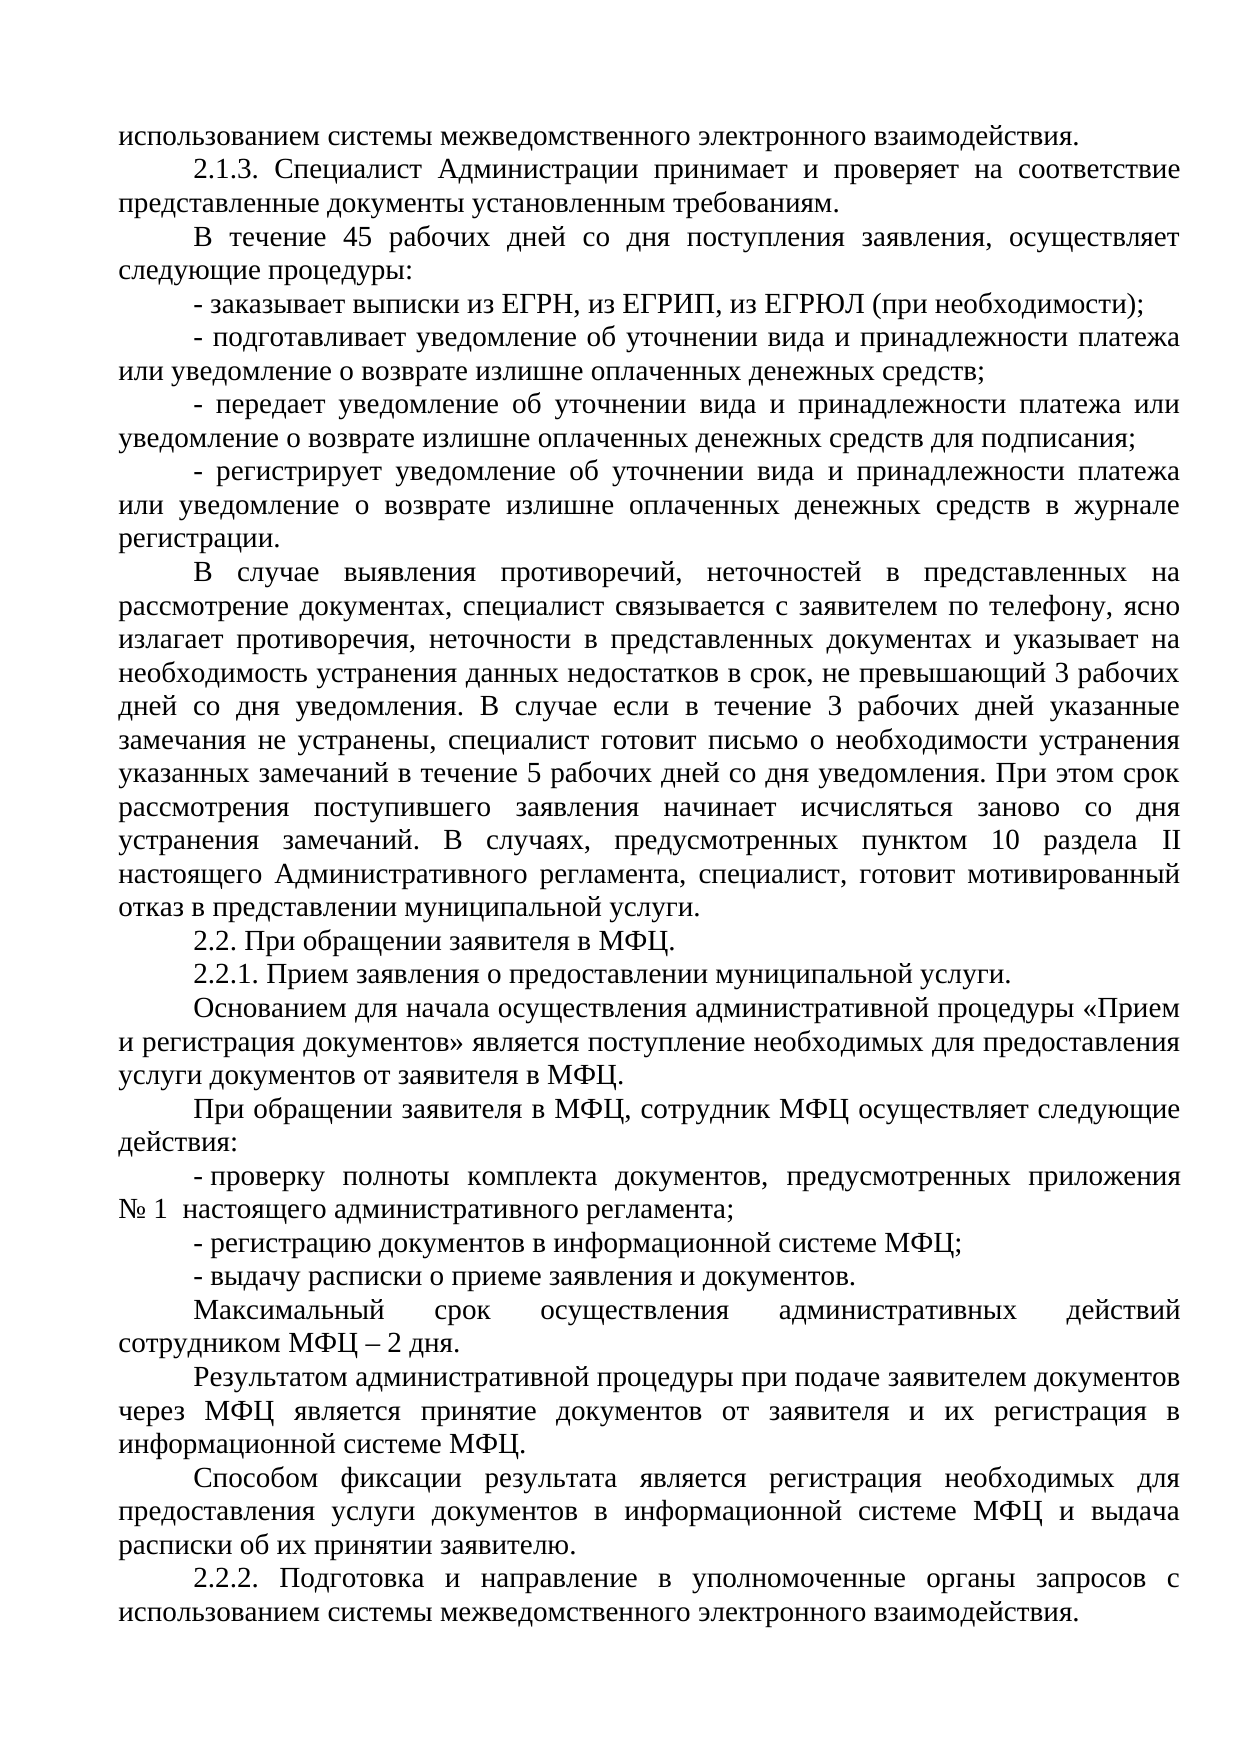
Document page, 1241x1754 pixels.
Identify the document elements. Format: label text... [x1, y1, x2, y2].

text При обращении заявителя в МФЦ, сотрудник МФЦ осуществляет следующие действия: [118, 1091, 1181, 1158]
text Способом фиксации результата является регистрация необходимых для предоставления услуги документов в информационной системе МФЦ и выдача расписки об их принятии заявителю. [118, 1460, 1181, 1560]
text 2.2.1. Прием заявления о предоставлении муниципальной услуги. [118, 957, 1181, 990]
text В течение 45 рабочих дней со дня поступления заявления, осуществляет следующие процедуры: [118, 219, 1181, 286]
text - заказывает выписки из ЕГРН, из ЕГРИП, из ЕГРЮЛ (при необходимости); [118, 286, 1181, 319]
text 2.2. При обращении заявителя в МФЦ. [118, 923, 1181, 957]
text Основанием для начала осуществления административной процедуры «Прием и регистрация документов» является поступление необходимых для предоставления услуги документов от заявителя в МФЦ. [118, 990, 1181, 1091]
text - передает уведомление об уточнении вида и принадлежности платежа или уведомление о возврате излишне оплаченных денежных средств для подписания; [118, 386, 1181, 453]
text 2.1.3. Специалист Администрации принимает и проверяет на соответствие представленные документы установленным требованиям. [118, 152, 1181, 219]
text - подготавливает уведомление об уточнении вида и принадлежности платежа или уведомление о возврате излишне оплаченных денежных средств; [118, 319, 1181, 386]
text - проверку полноты комплекта документов, предусмотренных приложения № 1 настоящего административного регламента; [118, 1158, 1181, 1225]
text Результатом административной процедуры при подаче заявителем документов через МФЦ является принятие документов от заявителя и их регистрация в информационной системе МФЦ. [118, 1359, 1181, 1460]
text - регистрирует уведомление об уточнении вида и принадлежности платежа или уведомление о возврате излишне оплаченных денежных средств в журнале регистрации. [118, 453, 1181, 554]
text 2.2.2. Подготовка и направление в уполномоченные органы запросов с использованием системы межведомственного электронного взаимодействия. [118, 1560, 1181, 1627]
text Максимальный срок осуществления административных действий сотрудником МФЦ – 2 дня. [118, 1292, 1181, 1359]
text - выдачу расписки о приеме заявления и документов. [118, 1258, 1181, 1292]
text В случае выявления противоречий, неточностей в представленных на рассмотрение документах, специалист связывается с заявителем по телефону, ясно излагает противоречия, неточности в представленных документах и указывает на необходимость устранения данных недостатков в срок, не превышающий 3 рабочих дней со дня уведомления. В случае если в течение 3 рабочих дней указанные замечания не устранены, специалист готовит письмо о необходимости устранения указанных замечаний в течение 5 рабочих дней со дня уведомления. При этом срок рассмотрения поступившего заявления начинает исчисляться заново со дня устранения замечаний. В случаях, предусмотренных пунктом 10 раздела II настоящего Административного регламента, специалист, готовит мотивированный отказ в представлении муниципальной услуги. [118, 554, 1181, 923]
text - регистрацию документов в информационной системе МФЦ; [118, 1225, 1181, 1258]
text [118, 118, 1181, 152]
